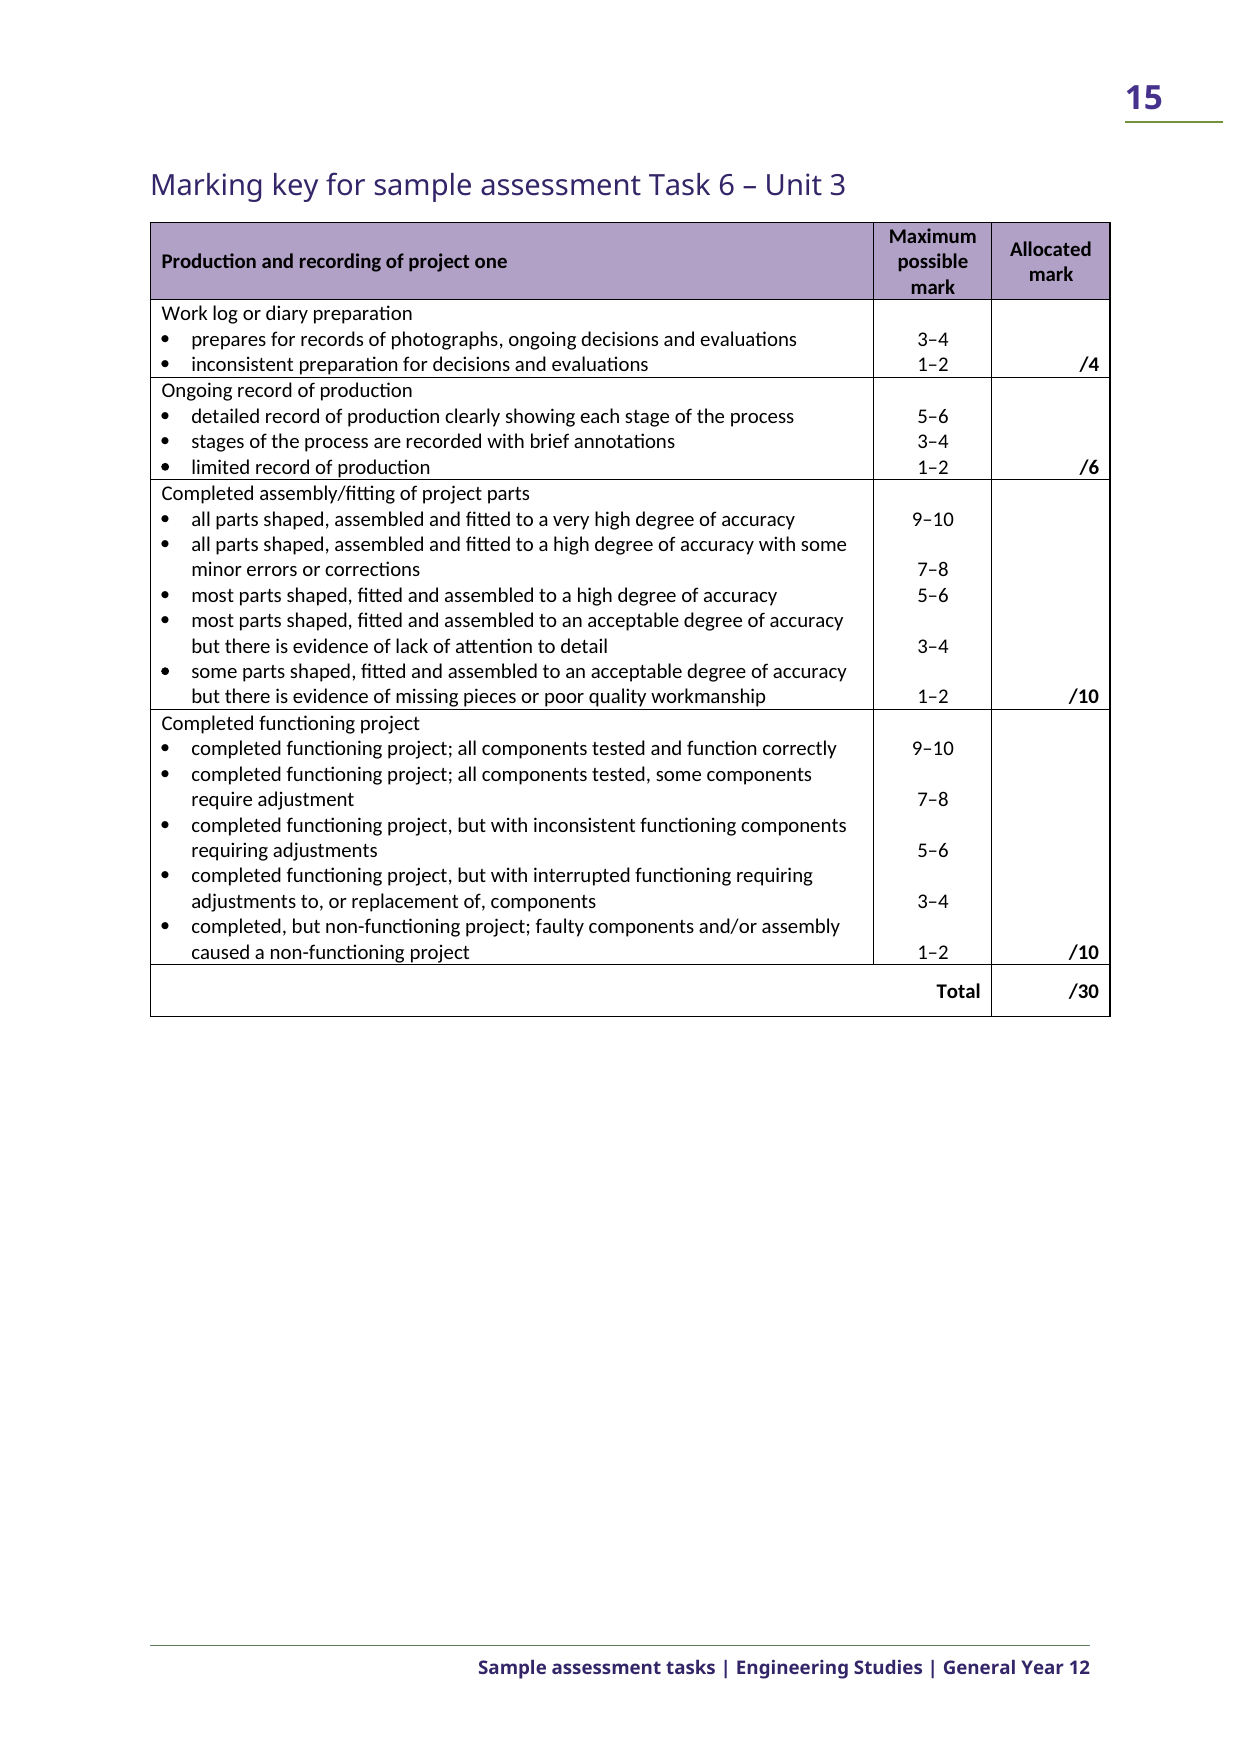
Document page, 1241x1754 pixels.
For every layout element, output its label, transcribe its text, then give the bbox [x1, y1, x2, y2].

table_cell Completed assembly/fitting of project parts all parts shaped, assembled and fitted to a very high degree of accuracy all parts shaped, assembled and fitted to a high degree of accuracy with some minor errors or corrections most parts shaped, fitted and assembled to a high degree of accuracy most parts shaped, fitted and assembled to an acceptable degree of accuracy but there is evidence of lack of attention to detail some parts shaped, fitted and assembled to an acceptable degree of accuracy but there is evidence of missing pieces or poor quality workmanship [151, 480, 873, 709]
table_cell 3–4 1–2 [874, 300, 991, 377]
table_header Production and recording of project one [151, 223, 873, 299]
table_cell Work log or diary preparation prepares for records of photographs, ongoing decisions and evaluations inconsistent preparation for decisions and evaluations [151, 300, 873, 377]
table_cell /10 [992, 710, 1109, 964]
subtitle Marking key for sample assessment Task 6 – Unit 3 [150, 164, 1090, 203]
table_cell /4 [992, 300, 1109, 377]
table_cell 5–6 3–4 1–2 [874, 378, 991, 479]
table_cell Ongoing record of production detailed record of production clearly showing each stage of the process stages of the process are recorded with brief annotations limited record of production [151, 378, 873, 479]
table_cell 9–10 7–8 5–6 3–4 1–2 [874, 710, 991, 964]
table_cell Total [151, 965, 991, 1016]
table_cell Completed functioning project completed functioning project; all components tested and function correctly completed functioning project; all components tested, some components require adjustment completed functioning project, but with inconsistent functioning components requiring adjustments completed functioning project, but with interrupted functioning requiring adjustments to, or replacement of, components completed, but non-functioning project; faulty components and/or assembly caused a non-functioning project [151, 710, 873, 964]
table_cell 9–10 7–8 5–6 3–4 1–2 [874, 480, 991, 709]
table_cell /6 [992, 378, 1109, 479]
table_header Allocated mark [992, 223, 1109, 299]
table_header Maximum possible mark [874, 223, 991, 299]
table_cell /10 [992, 480, 1109, 709]
table_cell /30 [992, 965, 1109, 1016]
